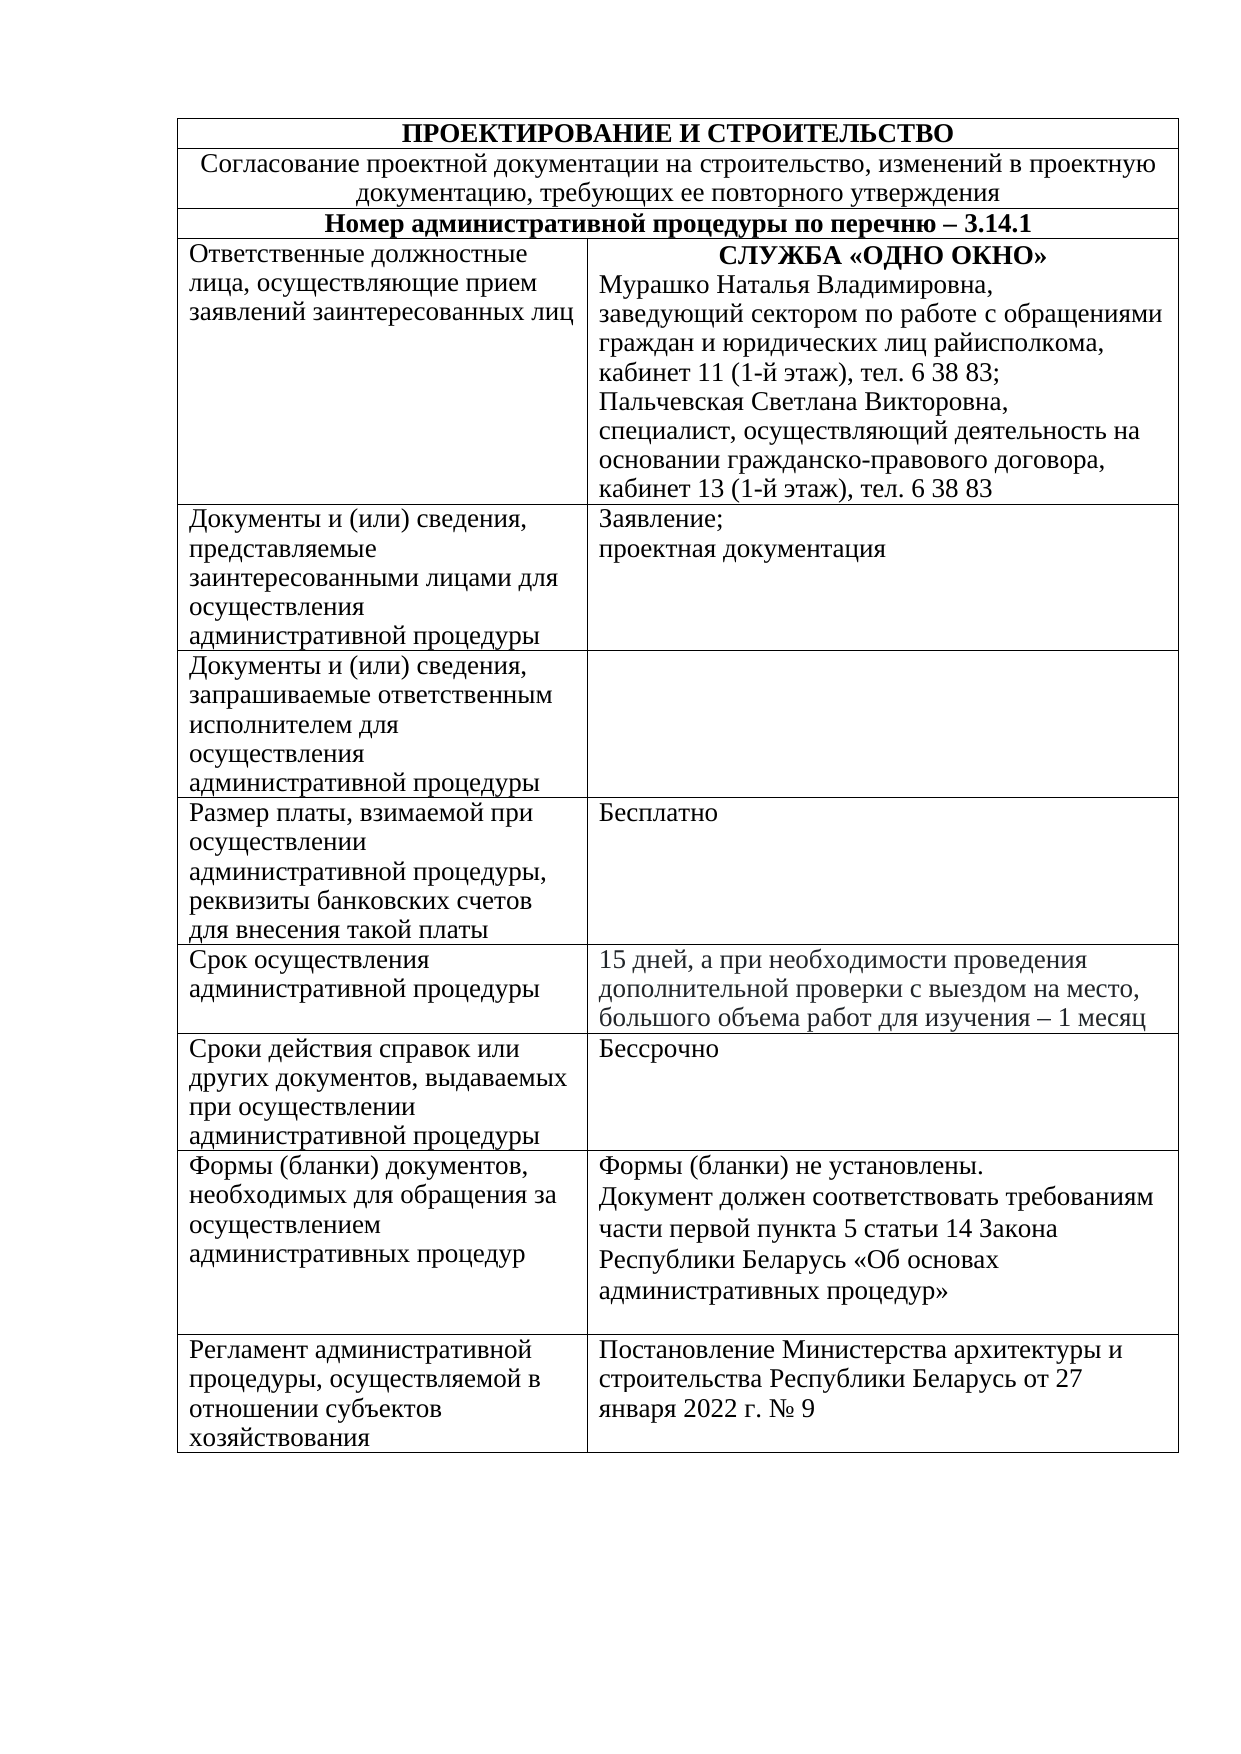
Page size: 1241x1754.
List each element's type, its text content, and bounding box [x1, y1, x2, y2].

table_cell Постановление Министерства архитектуры и строительства Республики Беларусь от 27 января 2022 г. № 9 [588, 1335, 1178, 1452]
table_cell Согласование проектной документации на строительство, изменений в проектную документацию, требующих ее повторного утверждения [178, 149, 1178, 208]
table_cell Ответственные должностные лица, осуществляющие прием заявлений заинтересованных лиц [178, 239, 587, 503]
table_cell служба «одно окно» Мурашко Наталья Владимировна, заведующий сектором по работе с обращениями граждан и юридических лиц райисполкома, кабинет 11 (1-й этаж), тел. 6 38 83; Пальчевская Светлана Викторовна, специалист, осуществляющий деятельность на основании гражданско-правового договора, кабинет 13 (1-й этаж), тел. 6 38 83 [588, 239, 1178, 503]
table_cell [588, 651, 1178, 797]
table_cell Регламент административной процедуры, осуществляемой в отношении субъектов хозяйствования [178, 1335, 587, 1452]
table_cell Сроки действия справок или других документов, выдаваемых при осуществлении административной процедуры [178, 1034, 587, 1150]
table_header ПРОЕКТИРОВАНИЕ И СТРОИТЕЛЬСТВО [178, 119, 1178, 148]
table_cell 15 дней, а при необходимости проведения дополнительной проверки с выездом на место, большого объема работ для изучения – 1 месяц [588, 945, 1178, 1033]
table_cell Заявление; проектная документация [588, 505, 1178, 650]
table_cell Документы и (или) сведения, запрашиваемые ответственным исполнителем для осуществления административной процедуры [178, 651, 587, 797]
table_cell Формы (бланки) документов, необходимых для обращения за осуществлением административных процедур [178, 1151, 587, 1334]
table_cell Бесплатно [588, 798, 1178, 944]
table_cell Формы (бланки) не установлены. Документ должен соответствовать требованиям части первой пункта 5 статьи 14 Закона Республики Беларусь «Об основах административных процедур» [588, 1151, 1178, 1334]
table_cell Размер платы, взимаемой при осуществлении административной процедуры, реквизиты банковских счетов для внесения такой платы [178, 798, 587, 944]
table_cell Номер административной процедуры по перечню – 3.14.1 [178, 209, 1178, 238]
table_cell Бессрочно [588, 1034, 1178, 1150]
table_cell Документы и (или) сведения, представляемые заинтересованными лицами для осуществления административной процедуры [178, 505, 587, 650]
table_cell Срок осуществления административной процедуры [178, 945, 587, 1033]
